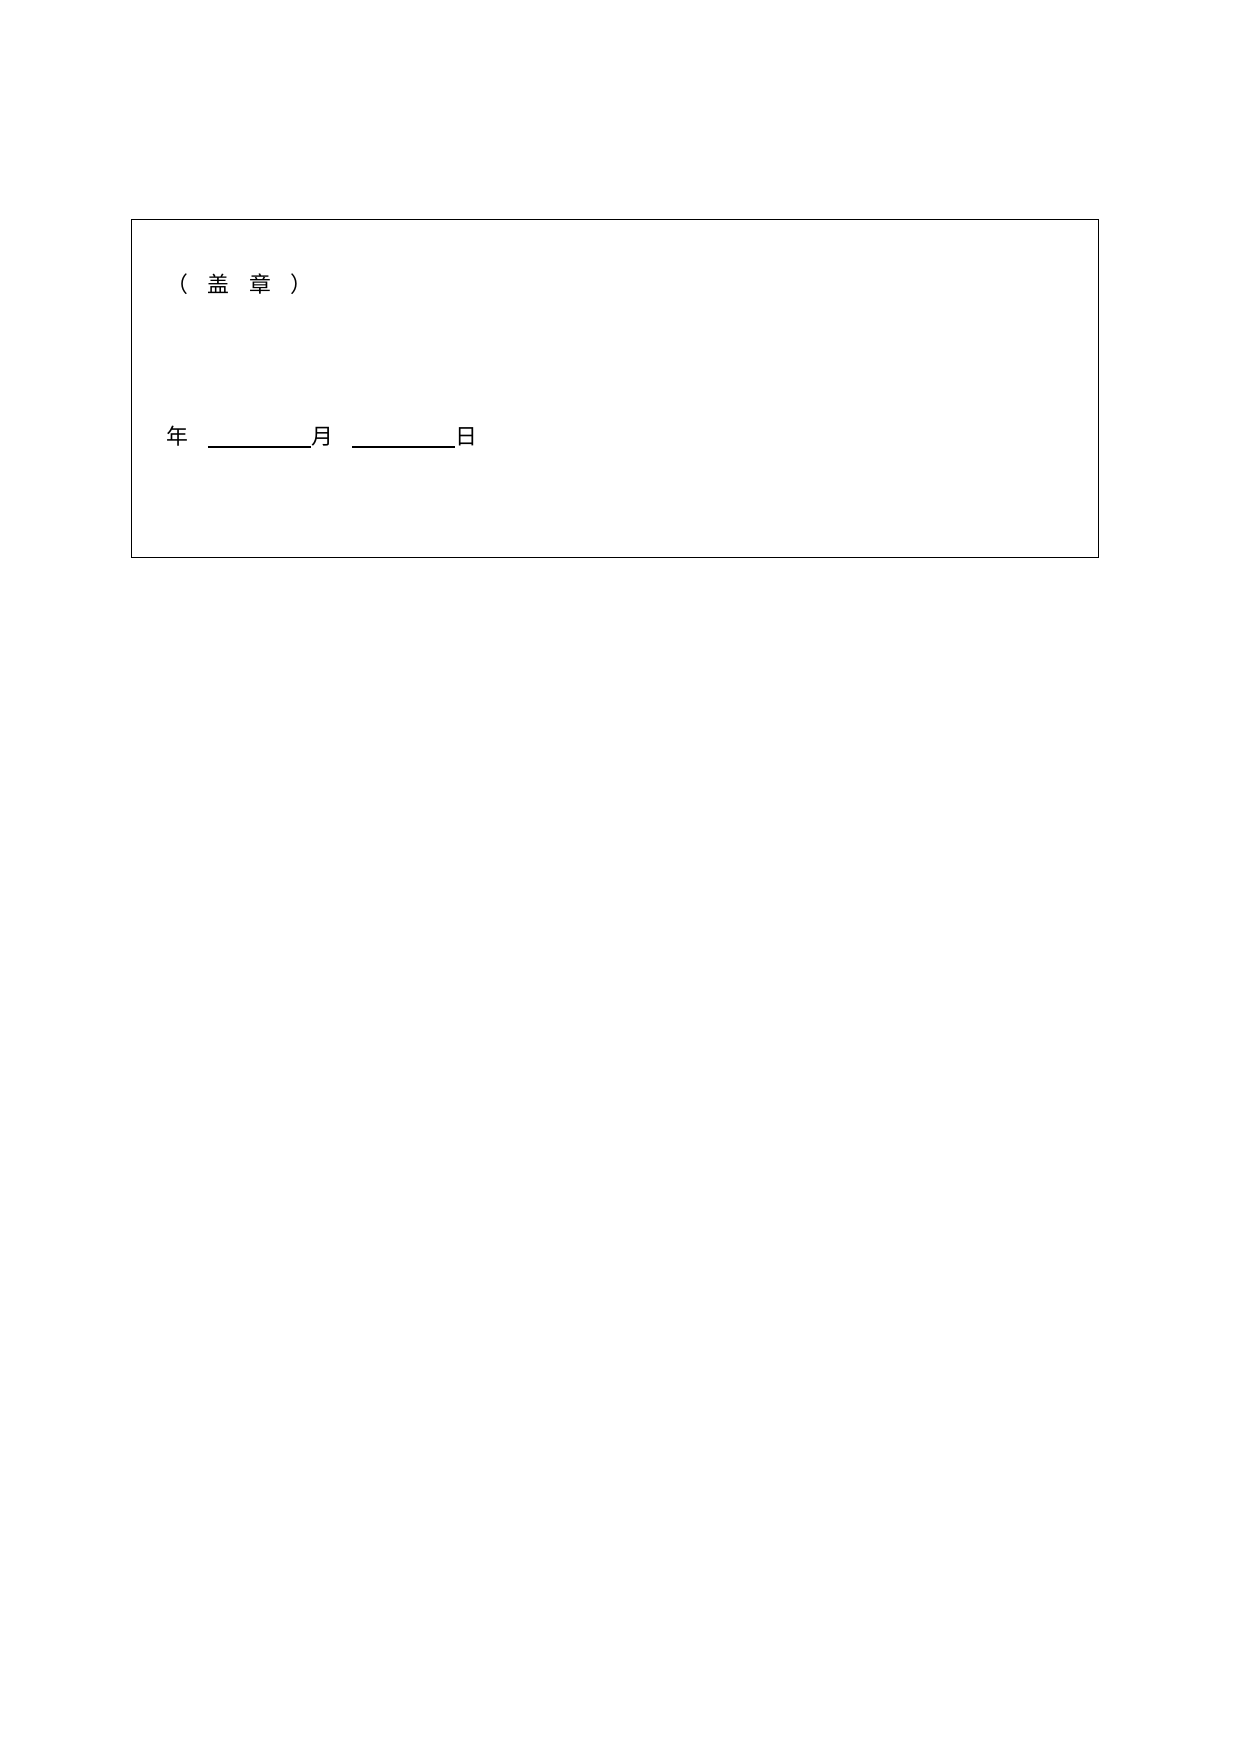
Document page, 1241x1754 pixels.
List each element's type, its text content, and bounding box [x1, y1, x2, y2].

table_cell 主管领导签字： （盖章） 年 月 日 [132, 220, 1098, 557]
